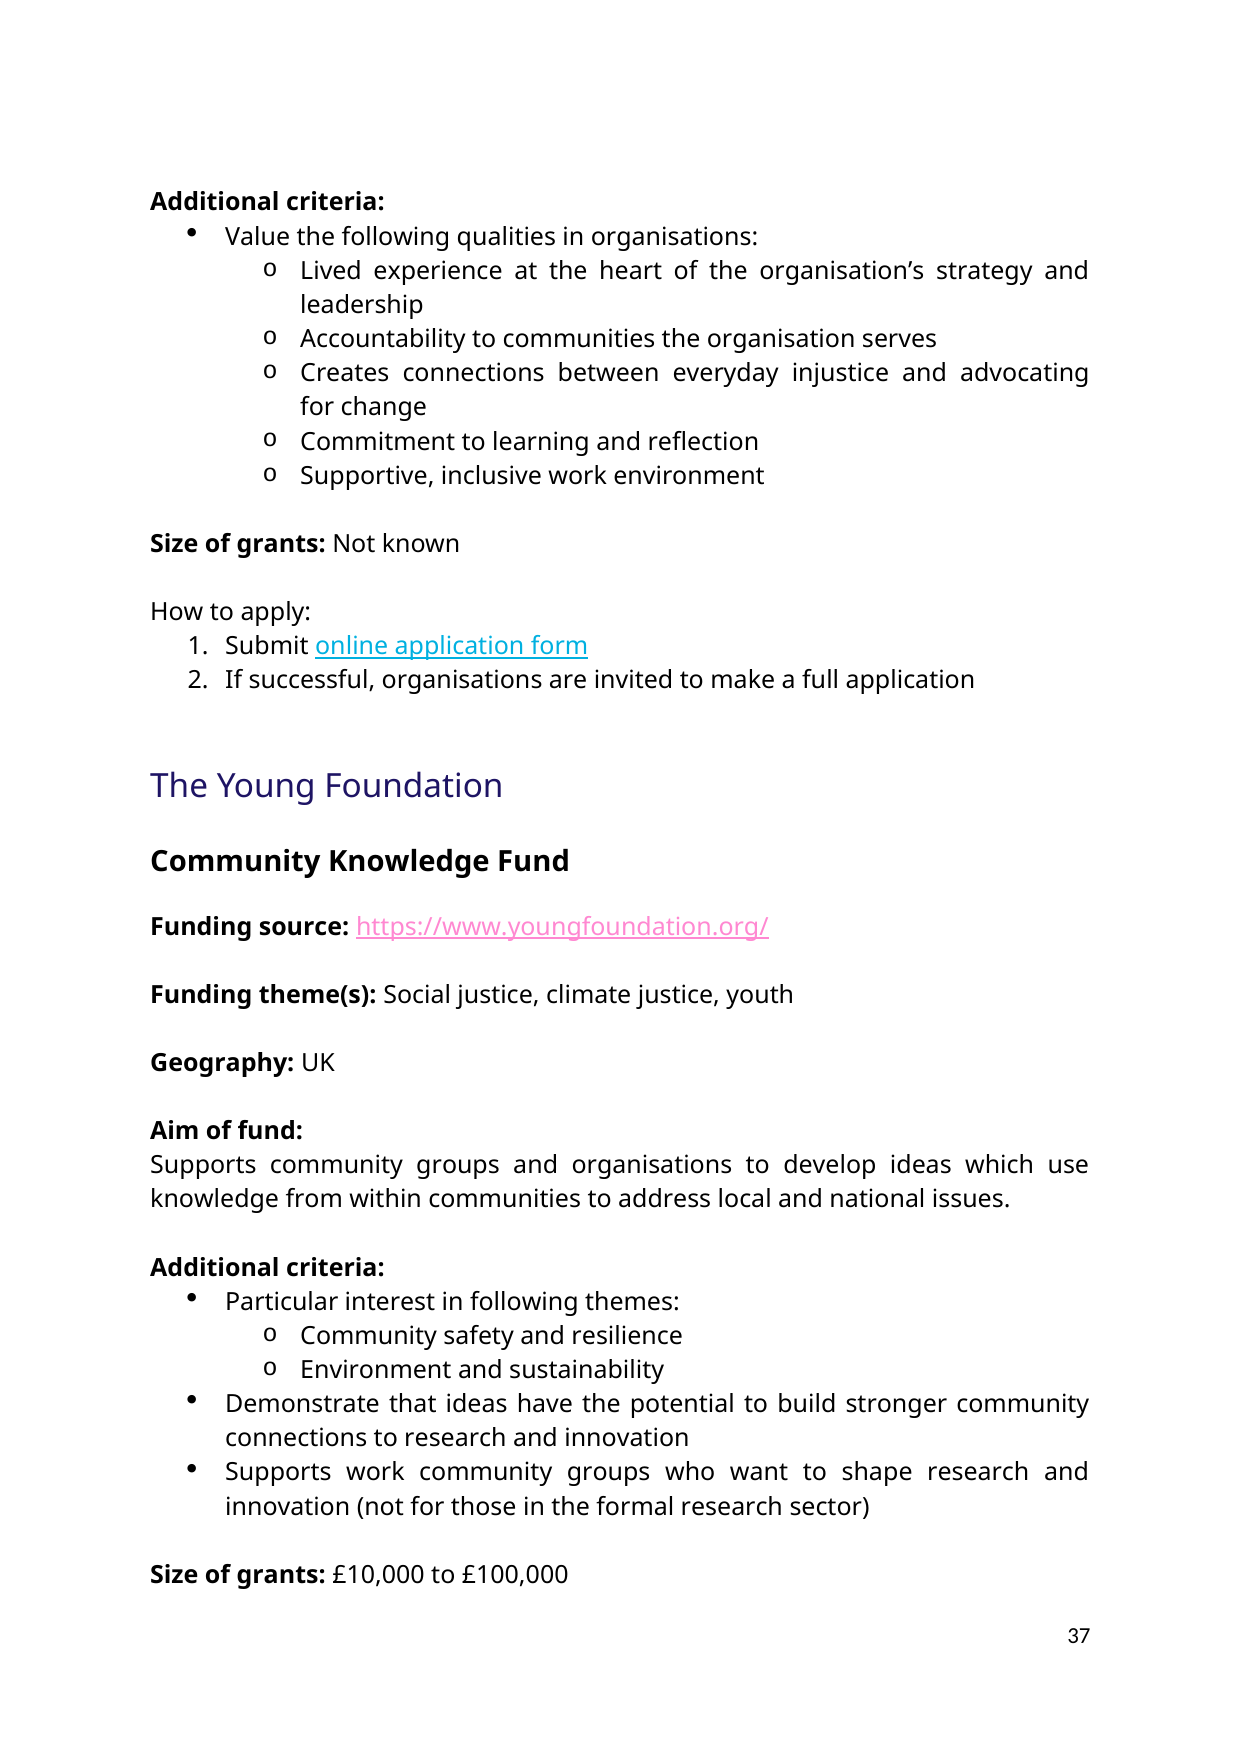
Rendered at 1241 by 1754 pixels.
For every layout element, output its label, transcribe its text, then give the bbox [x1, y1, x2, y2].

text How to apply: [150, 594, 1090, 628]
text Size of grants: Not known [150, 526, 1090, 560]
list Value the following qualities in organisations: [187, 218, 1090, 252]
text Funding theme(s): Social justice, climate justice, youth [150, 977, 1090, 1011]
list Environment and sustainability [262, 1352, 1090, 1386]
list Particular interest in following themes: [187, 1283, 1090, 1317]
text Additional criteria: [150, 184, 1090, 218]
list Creates connections between everyday injustice and advocating for change [262, 355, 1090, 423]
subtitle The Young Foundation [150, 762, 1090, 807]
list Supports work community groups who want to shape research and innovation (not for those in the formal research sector) [187, 1454, 1090, 1522]
list Submit online application form [187, 628, 1090, 662]
text Geography: UK [150, 1045, 1090, 1079]
list Accountability to communities the organisation serves [262, 321, 1090, 355]
text Additional criteria: [150, 1249, 1090, 1283]
text Supports community groups and organisations to develop ideas which use knowledge from within communities to address local and national issues. [150, 1147, 1090, 1215]
text Aim of fund: [150, 1113, 1090, 1147]
list Lived experience at the heart of the organisation’s strategy and leadership [262, 252, 1090, 321]
list Community safety and resilience [262, 1317, 1090, 1352]
list Commitment to learning and reflection [262, 423, 1090, 457]
text Size of grants: £10,000 to £100,000 [150, 1556, 1090, 1590]
list Supportive, inclusive work environment [262, 457, 1090, 492]
text Funding source: https://www.youngfoundation.org/ [150, 909, 1090, 943]
list Demonstrate that ideas have the potential to build stronger community connections to research and innovation [187, 1386, 1090, 1454]
subtitle Community Knowledge Fund [150, 840, 1090, 879]
list If successful, organisations are invited to make a full application [187, 662, 1090, 696]
